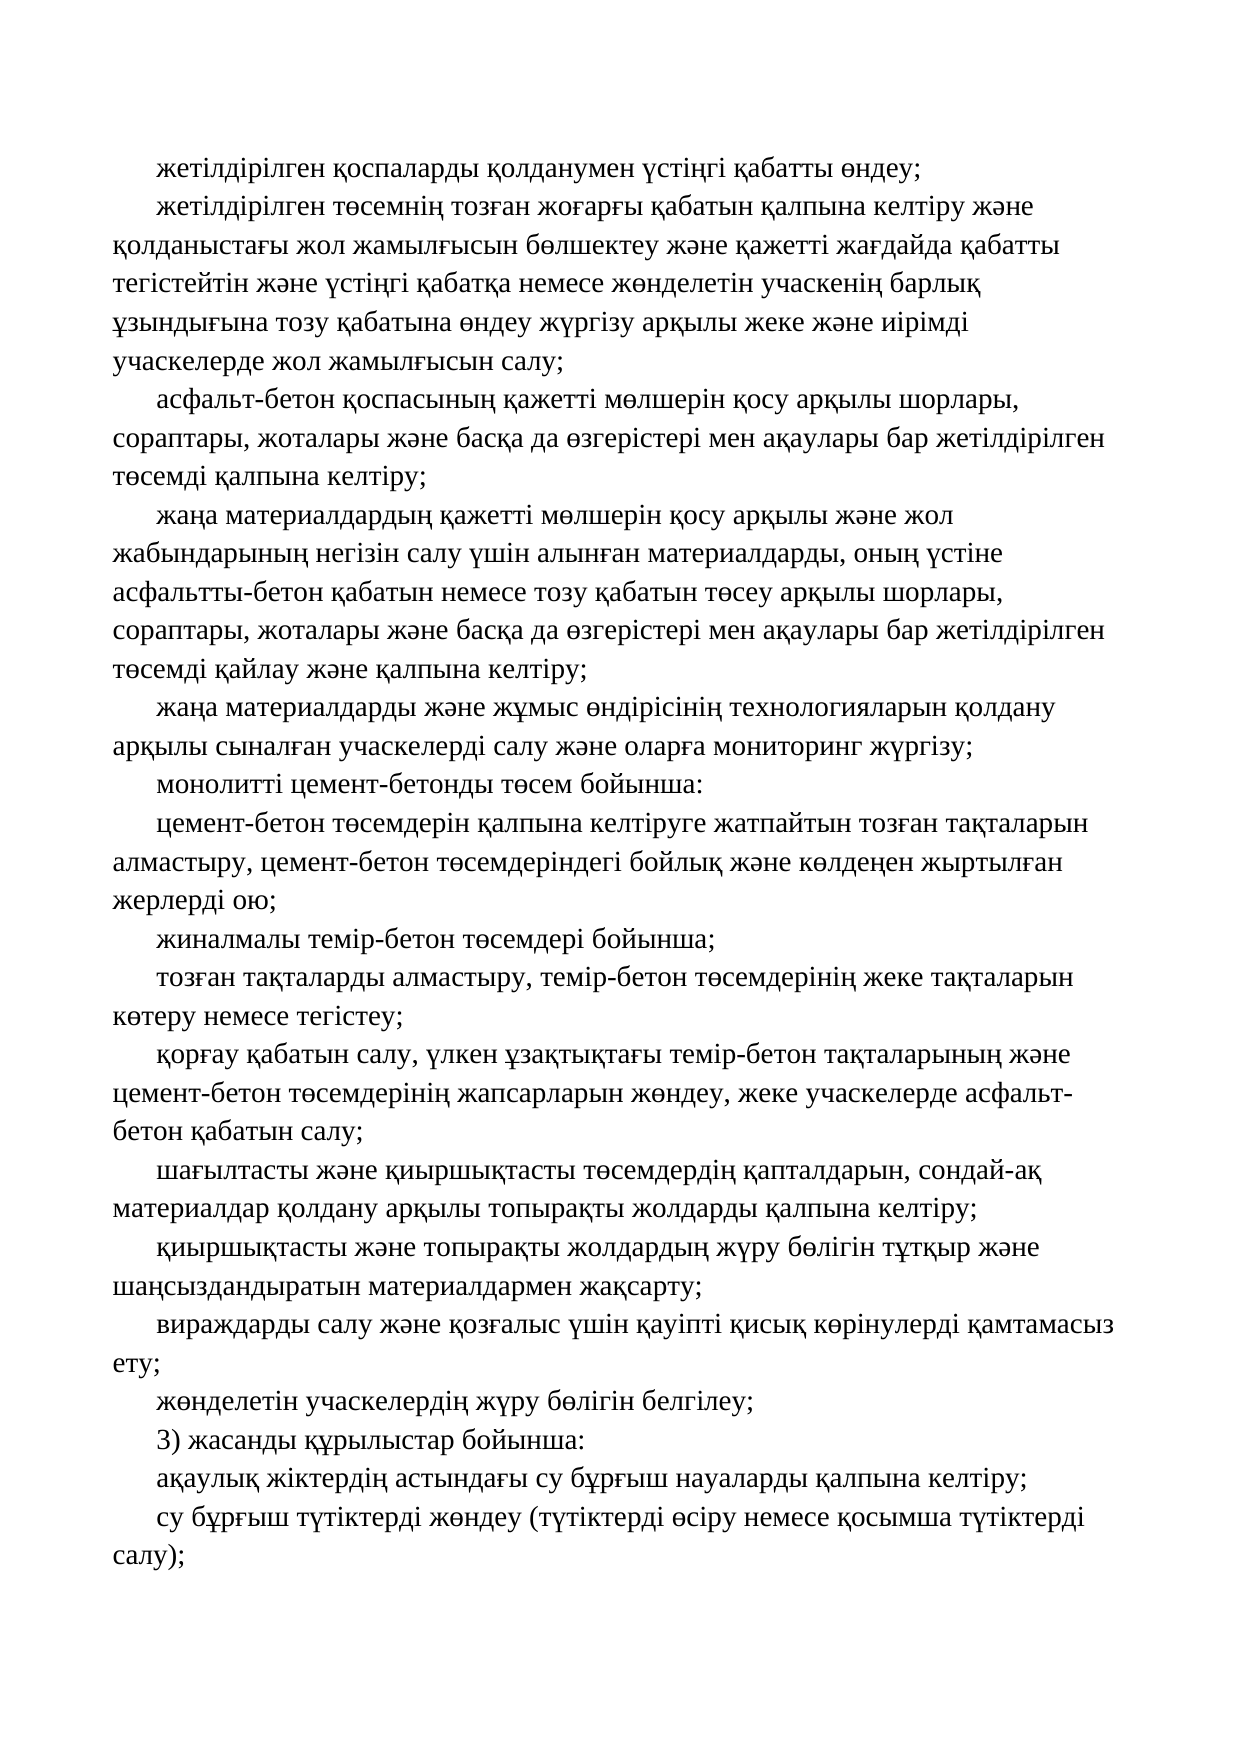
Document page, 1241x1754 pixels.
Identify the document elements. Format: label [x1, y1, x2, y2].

text [112, 150, 1128, 1571]
